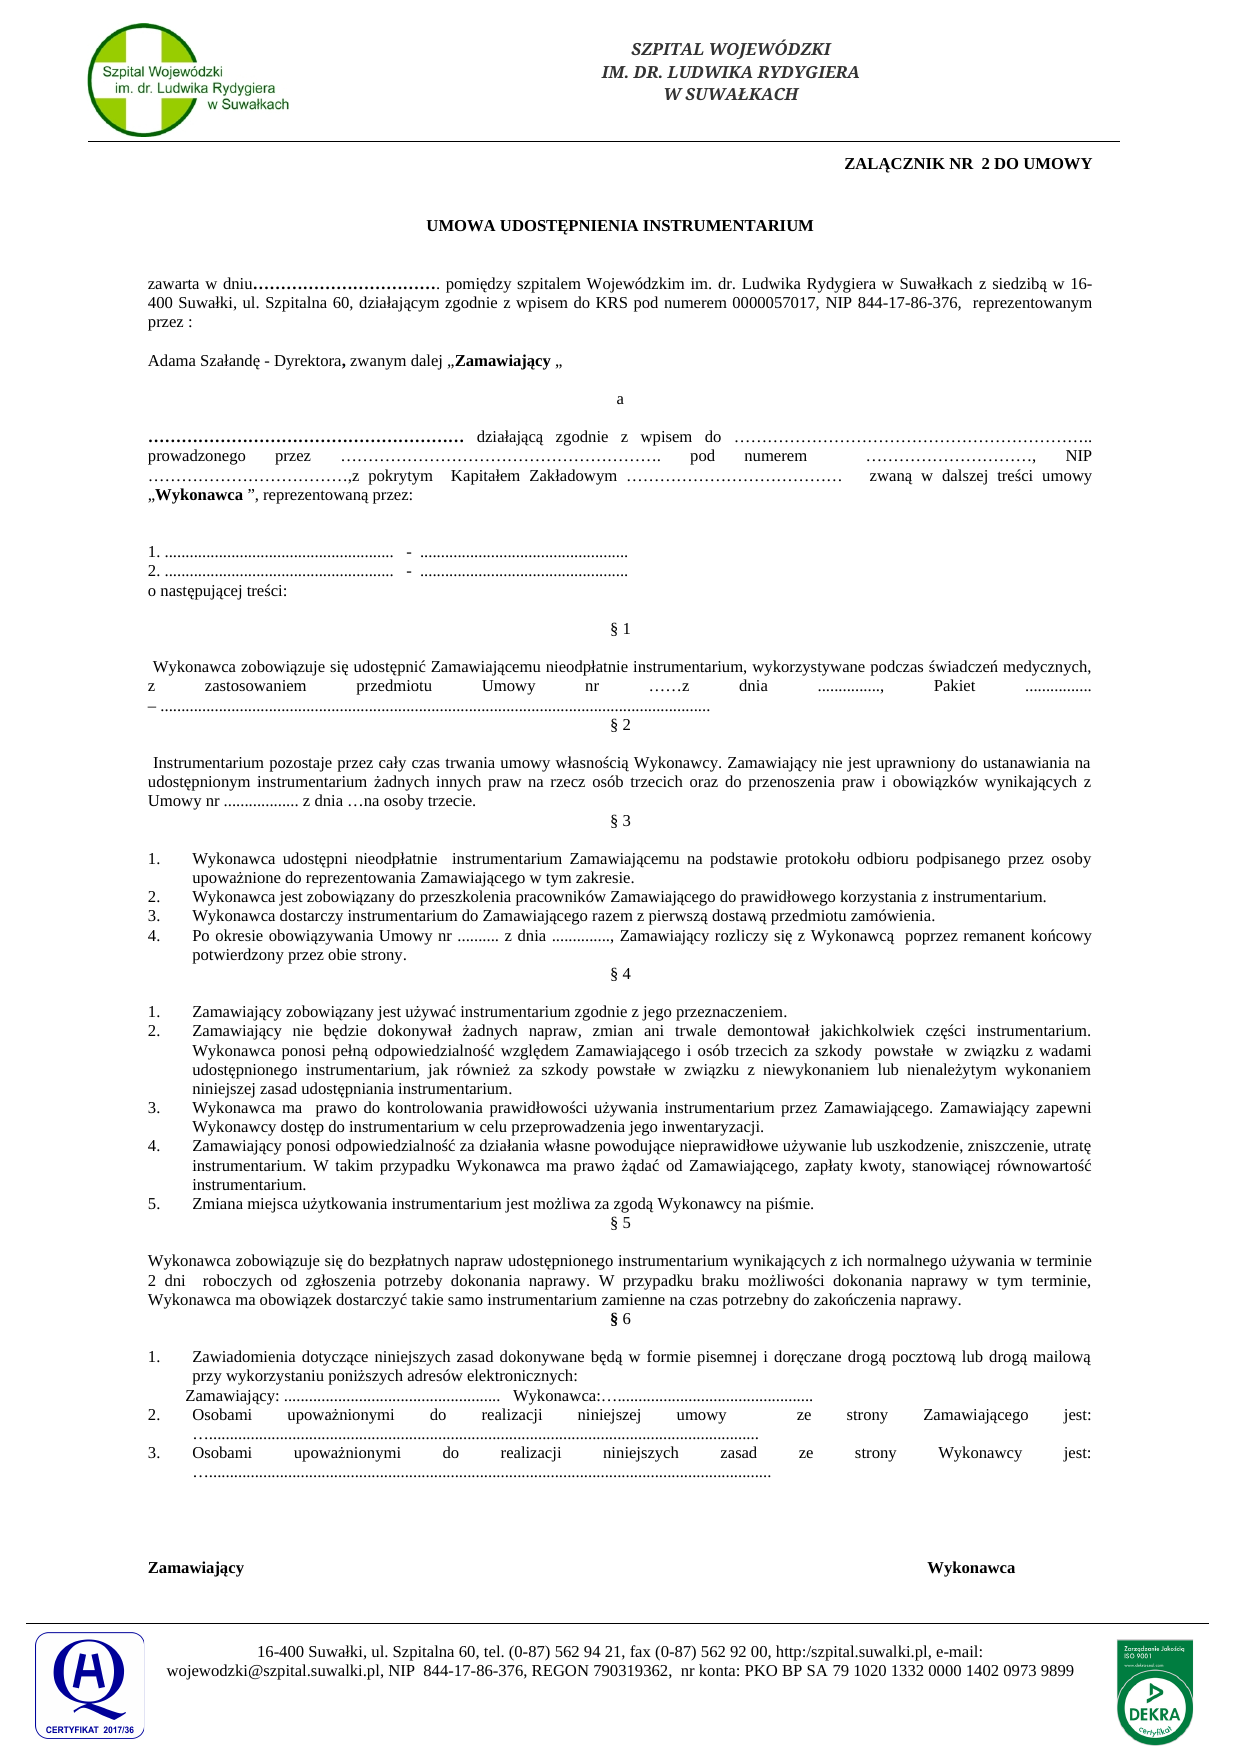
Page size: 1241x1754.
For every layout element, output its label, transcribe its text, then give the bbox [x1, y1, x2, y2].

text zawarta w dniu……………………………. pomiędzy szpitalem Wojewódzkim im. dr. Ludwika Rydygiera w Suwałkach z siedzibą w 16-400 Suwałki, ul. Szpitalna 60, działającym zgodnie z wpisem do KRS pod numerem 0000057017, NIP 844-17-86-376, reprezentowanym przez : [148, 274, 1093, 331]
list Zawiadomienia dotyczące niniejszych zasad dokonywane będą w formie pisemnej i doręczane drogą pocztową lub drogą mailową przy wykorzystaniu poniższych adresów elektronicznych: [148, 1347, 1093, 1385]
list Zmiana miejsca użytkowania instrumentarium jest możliwa za zgodą Wykonawcy na piśmie. [148, 1194, 1093, 1213]
text Adama Szałandę - Dyrektora, zwanym dalej „Zamawiający „ [148, 350, 1093, 369]
text ZALĄCZNIK NR 2 DO UMOWY [148, 154, 1093, 173]
list Wykonawca udostępni nieodpłatnie instrumentarium Zamawiającemu na podstawie protokołu odbioru podpisanego przez osoby upoważnione do reprezentowania Zamawiającego w tym zakresie. [148, 849, 1093, 887]
text 1. ....................................................... - .................................................. [148, 542, 1093, 561]
text Zamawiający Wykonawca [148, 1558, 1093, 1577]
text Wykonawca zobowiązuje się udostępnić Zamawiającemu nieodpłatnie instrumentarium, wykorzystywane podczas świadczeń medycznych, z zastosowaniem przedmiotu Umowy nr ……z dnia ..............., Pakiet ................ – .................................................................................................................................... [148, 657, 1093, 714]
picture [1116, 1639, 1194, 1746]
list Zamawiający zobowiązany jest używać instrumentarium zgodnie z jego przeznaczeniem. [148, 1002, 1093, 1021]
list Zamawiający nie będzie dokonywał żadnych napraw, zmian ani trwale demontował jakichkolwiek części instrumentarium. Wykonawca ponosi pełną odpowiedzialność względem Zamawiającego i osób trzecich za szkody powstałe w związku z wadami udostępnionego instrumentarium, jak również za szkody powstałe w związku z niewykonaniem lub nienależytym wykonaniem niniejszej zasad udostępniania instrumentarium. [148, 1021, 1093, 1098]
picture [35, 1632, 145, 1739]
text § 2 [148, 714, 1093, 734]
text § 3 [148, 810, 1093, 829]
text Zamawiający: .................................................... Wykonawca:…............................................... [148, 1385, 1093, 1404]
text 2. ....................................................... - .................................................. [148, 561, 1093, 580]
text § 4 [148, 964, 1093, 983]
text § 5 [148, 1213, 1093, 1232]
list Po okresie obowiązywania Umowy nr .......... z dnia .............., Zamawiający rozliczy się z Wykonawcą poprzez remanent końcowy potwierdzony przez obie strony. [148, 925, 1093, 964]
list Wykonawca dostarczy instrumentarium do Zamawiającego razem z pierwszą dostawą przedmiotu zamówienia. [148, 906, 1093, 925]
text § 6 [148, 1309, 1093, 1328]
text ………………………………………………… działającą zgodnie z wpisem do ……………………………………………………….. prowadzonego przez …………………………………………………. pod numerem …………………………, NIP ………………………………,z pokrytym Kapitałem Zakładowym ………………………………… zwaną w dalszej treści umowy „Wykonawca ”, reprezentowaną przez: [148, 427, 1093, 504]
text o następującej treści: [148, 580, 1093, 599]
list Zamawiający ponosi odpowiedzialność za działania własne powodujące nieprawidłowe używanie lub uszkodzenie, zniszczenie, utratę instrumentarium. W takim przypadku Wykonawca ma prawo żądać od Zamawiającego, zapłaty kwoty, stanowiącej równowartość instrumentarium. [148, 1136, 1093, 1194]
text a [148, 389, 1093, 408]
text Wykonawca zobowiązuje się do bezpłatnych napraw udostępnionego instrumentarium wynikających z ich normalnego używania w terminie 2 dni roboczych od zgłoszenia potrzeby dokonania naprawy. W przypadku braku możliwości dokonania naprawy w tym terminie, Wykonawca ma obowiązek dostarczyć takie samo instrumentarium zamienne na czas potrzebny do zakończenia naprawy. [148, 1251, 1093, 1309]
text UMOWA UDOSTĘPNIENIA INSTRUMENTARIUM [148, 216, 1093, 235]
text § 1 [148, 619, 1093, 638]
text Instrumentarium pozostaje przez cały czas trwania umowy własnością Wykonawcy. Zamawiający nie jest uprawniony do ustanawiania na udostępnionym instrumentarium żadnych innych praw na rzecz osób trzecich oraz do przenoszenia praw i obowiązków wynikających z Umowy nr .................. z dnia …na osoby trzecie. [148, 753, 1093, 810]
list Wykonawca ma prawo do kontrolowania prawidłowości używania instrumentarium przez Zamawiającego. Zamawiający zapewni Wykonawcy dostęp do instrumentarium w celu przeprowadzenia jego inwentaryzacji. [148, 1098, 1093, 1136]
picture [87, 23, 290, 137]
list Wykonawca jest zobowiązany do przeszkolenia pracowników Zamawiającego do prawidłowego korzystania z instrumentarium. [148, 887, 1093, 906]
list Osobami upoważnionymi do realizacji niniejszych zasad ze strony Wykonawcy jest: …....................................................................................................................................... [148, 1443, 1093, 1481]
list Osobami upoważnionymi do realizacji niniejszej umowy ze strony Zamawiającego jest: ….................................................................................................................................... [148, 1404, 1093, 1443]
